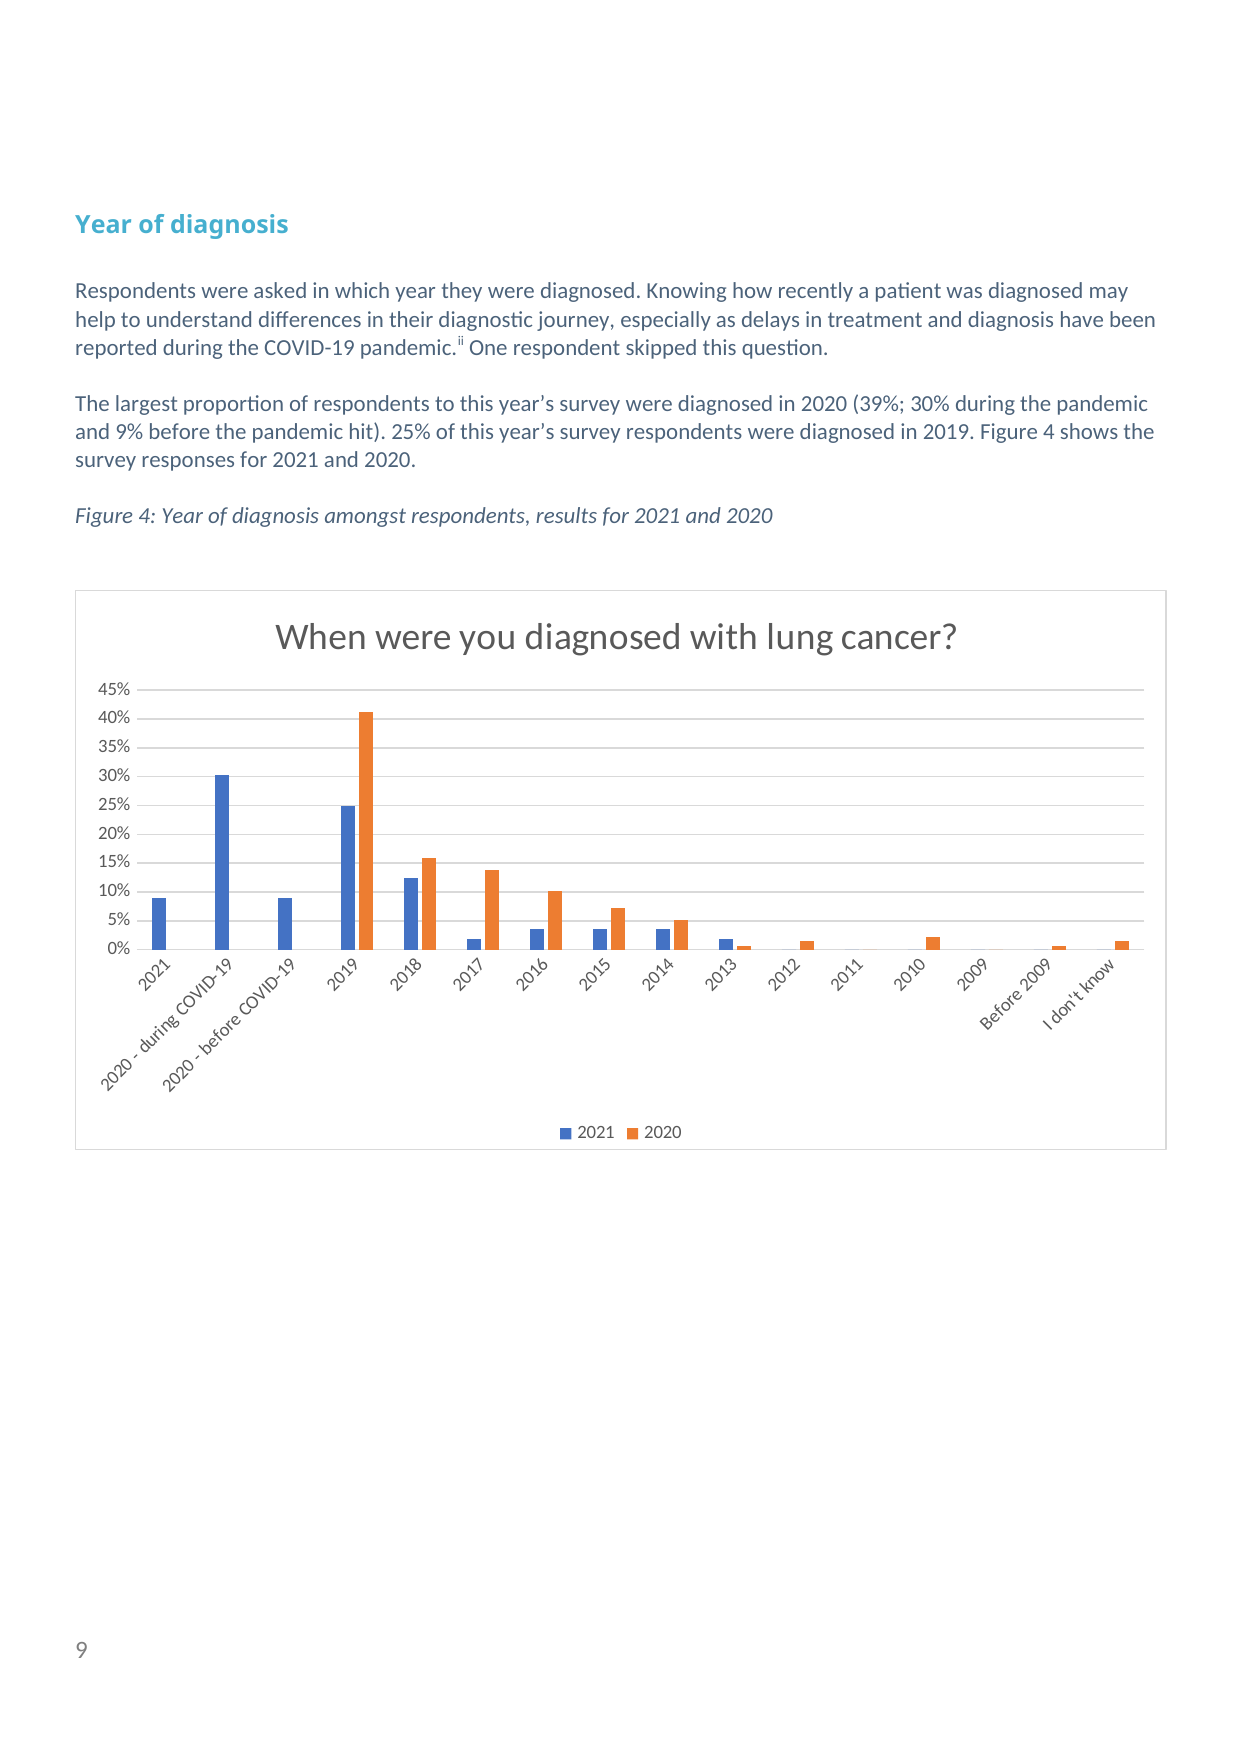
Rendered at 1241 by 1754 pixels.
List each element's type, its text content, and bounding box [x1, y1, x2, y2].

text Respondents were asked in which year they were diagnosed. Knowing how recently a patient was diagnosed may help to understand differences in their diagnostic journey, especially as delays in treatment and diagnosis have been reported during the COVID-19 pandemic. One respondent skipped this question. [75, 277, 1165, 361]
text Figure 4: Year of diagnosis amongst respondents, results for 2021 and 2020 [75, 501, 1165, 529]
text The largest proportion of respondents to this year’s survey were diagnosed in 2020 (39%; 30% during the pandemic and 9% before the pandemic hit). 25% of this year’s survey respondents were diagnosed in 2019. Figure 4 shows the survey responses for 2021 and 2020. [75, 389, 1165, 473]
subtitle Year of diagnosis [75, 207, 1165, 241]
